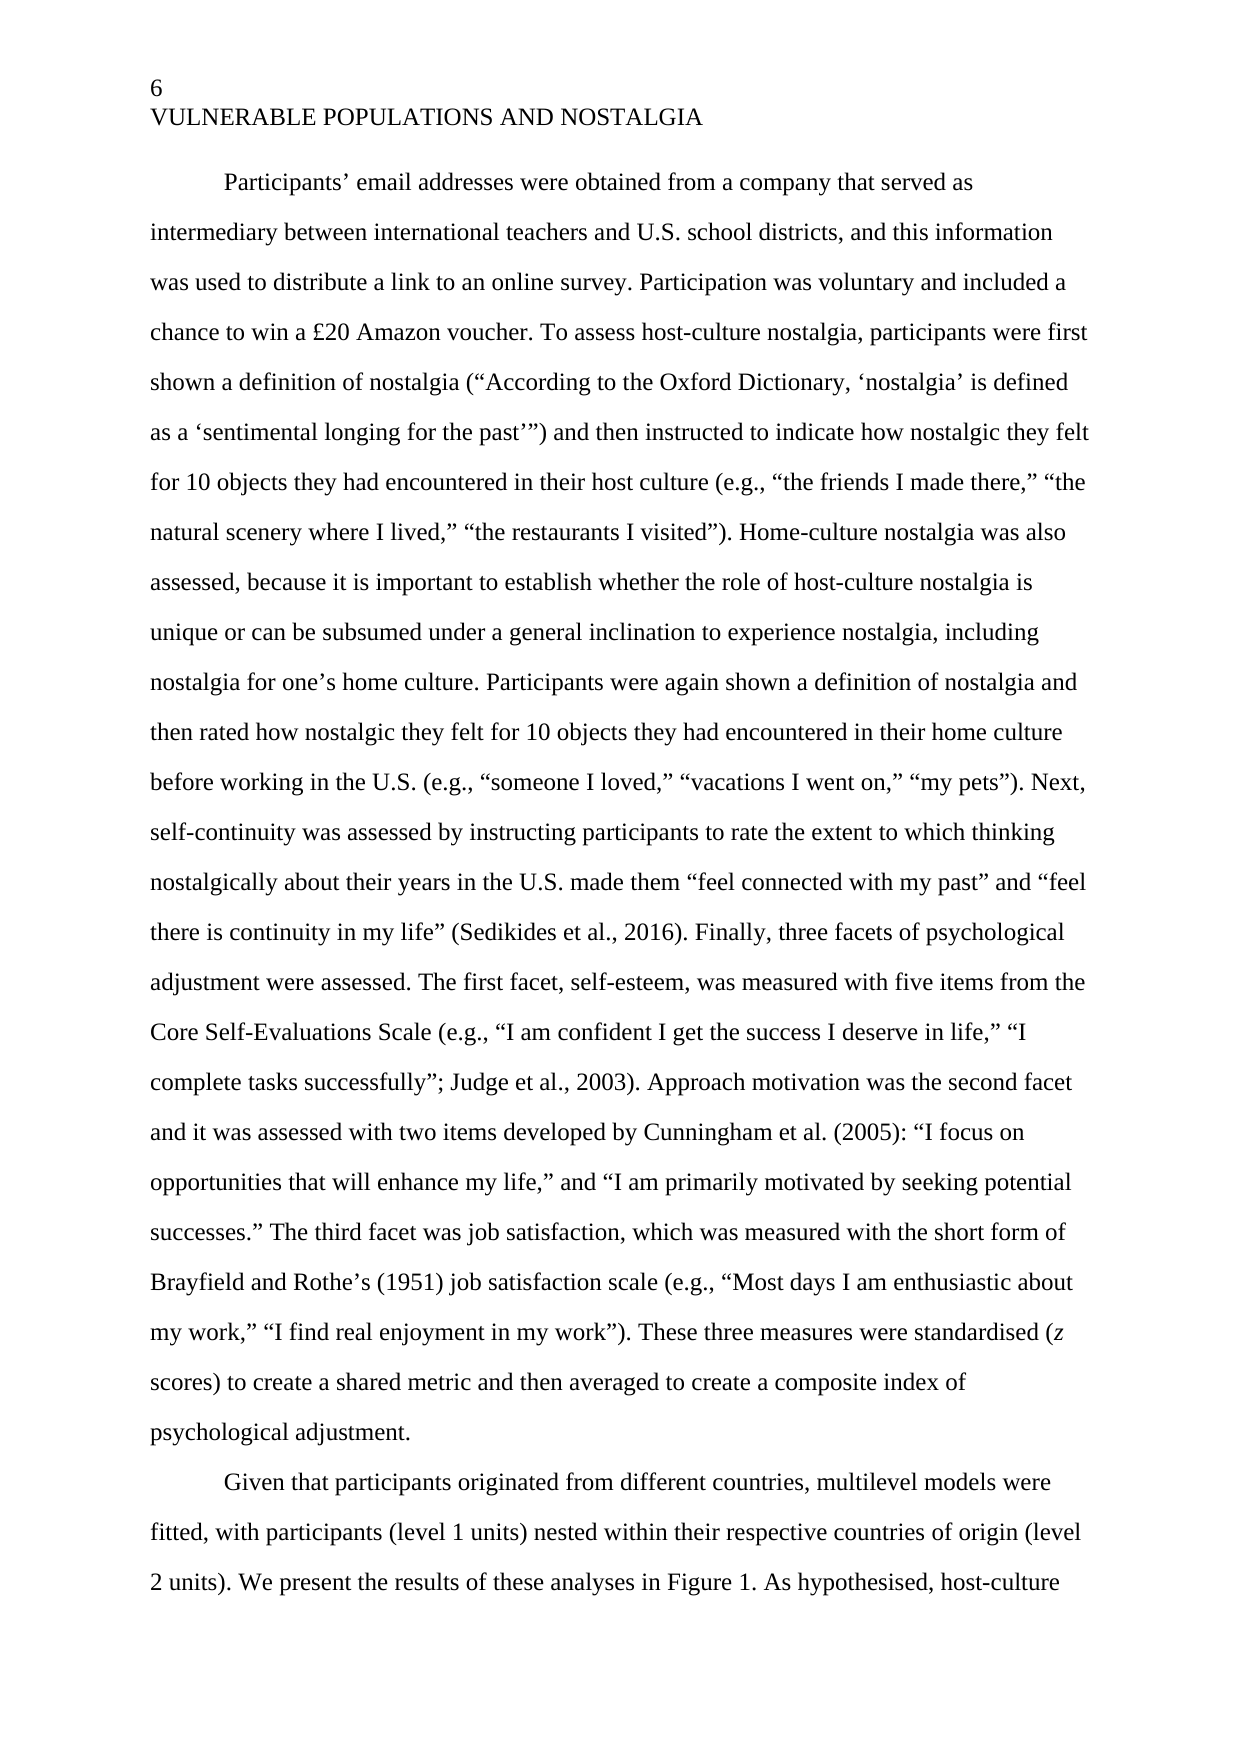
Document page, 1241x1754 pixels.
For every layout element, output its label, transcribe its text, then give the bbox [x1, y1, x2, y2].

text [150, 1450, 1090, 1600]
text Participants’ email addresses were obtained from a company that served as intermediary between international teachers and U.S. school districts, and this information was used to distribute a link to an online survey. Participation was voluntary and included a chance to win a £20 Amazon voucher. To assess host-culture nostalgia, participants were first shown a definition of nostalgia (“According to the Oxford Dictionary, ‘nostalgia’ is defined as a ‘sentimental longing for the past’”) and then instructed to indicate how nostalgic they felt for 10 objects they had encountered in their host culture (e.g., “the friends I made there,” “the natural scenery where I lived,” “the restaurants I visited”). Home-culture nostalgia was also assessed, because it is important to establish whether the role of host-culture nostalgia is unique or can be subsumed under a general inclination to experience nostalgia, including nostalgia for one’s home culture. Participants were again shown a definition of nostalgia and then rated how nostalgic they felt for 10 objects they had encountered in their home culture before working in the U.S. (e.g., “someone I loved,” “vacations I went on,” “my pets”). Next, self-continuity was assessed by instructing participants to rate the extent to which thinking nostalgically about their years in the U.S. made them “feel connected with my past” and “feel there is continuity in my life” (Sedikides et al., 2016). Finally, three facets of psychological adjustment were assessed. The first facet, self-esteem, was measured with five items from the Core Self-Evaluations Scale (e.g., “I am confident I get the success I deserve in life,” “I complete tasks successfully”; Judge et al., 2003). Approach motivation was the second facet and it was assessed with two items developed by Cunningham et al. (2005): “I focus on opportunities that will enhance my life,” and “I am primarily motivated by seeking potential successes.” The third facet was job satisfaction, which was measured with the short form of Brayfield and Rothe’s (1951) job satisfaction scale (e.g., “Most days I am enthusiastic about my work,” “I find real enjoyment in my work”). These three measures were standardised (z scores) to create a shared metric and then averaged to create a composite index of psychological adjustment. [150, 150, 1090, 1450]
